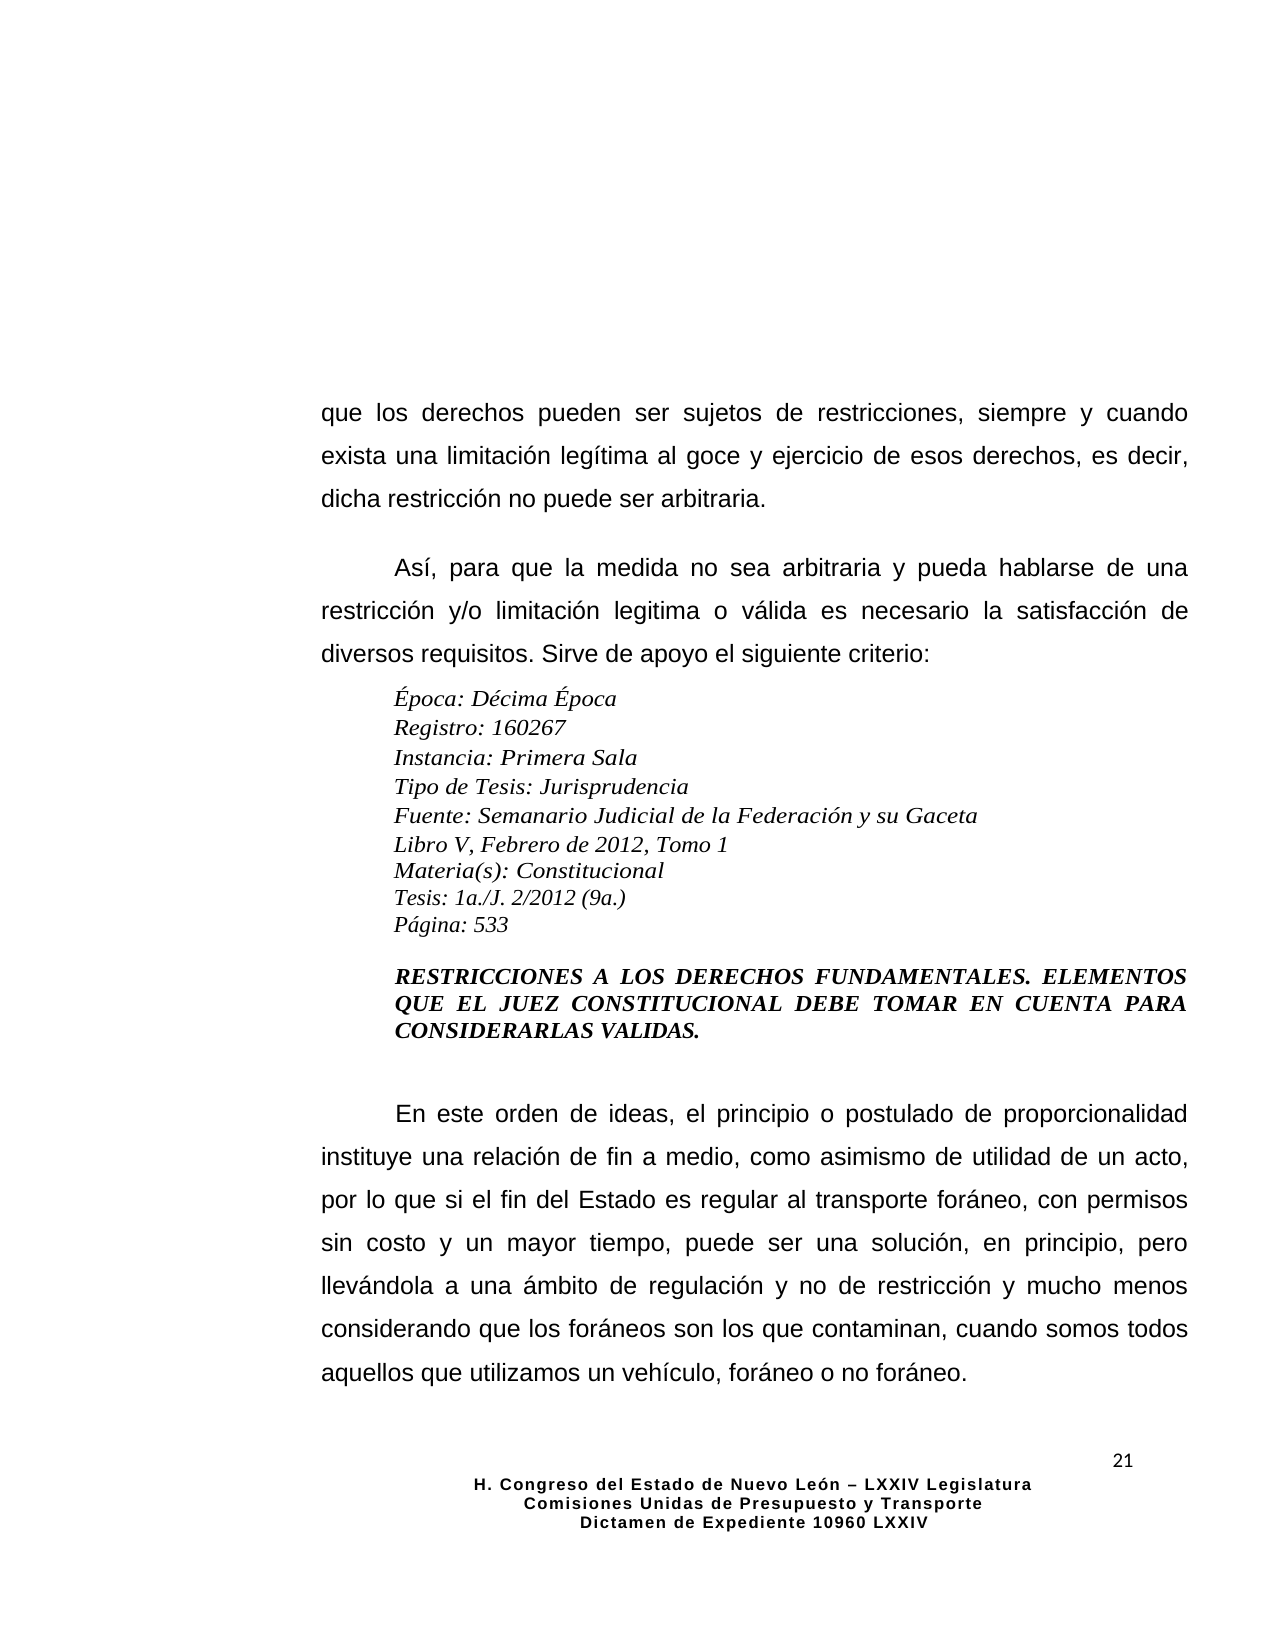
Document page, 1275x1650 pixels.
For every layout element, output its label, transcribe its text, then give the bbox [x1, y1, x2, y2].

text Tipo de Tesis: Jurisprudencia [321, 773, 1186, 800]
text Así, para que la medida no sea arbitraria y pueda hablarse de una restricción y/o limitación legitima o válida es necesario la satisfacción de diversos requisitos. Sirve de apoyo el siguiente criterio: [321, 552, 1190, 667]
text Registro: 160267 [321, 714, 1186, 741]
text Materia(s): Constitucional [321, 857, 1042, 884]
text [321, 398, 1190, 513]
text Libro V, Febrero de 2012, Tomo 1 [321, 831, 1101, 857]
text En este orden de ideas, el principio o postulado de proporcionalidad instituye una relación de fin a medio, como asimismo de utilidad de un acto, por lo que si el fin del Estado es regular al transporte foráneo, con permisos sin costo y un mayor tiempo, puede ser una solución, en principio, pero llevándola a una ámbito de regulación y no de restricción y mucho menos considerando que los foráneos son los que contaminan, cuando somos todos aquellos que utilizamos un vehículo, foráneo o no foráneo. [321, 1099, 1190, 1386]
text Época: Décima Época [321, 685, 1186, 711]
text Fuente: Semanario Judicial de la Federación y su Gaceta [321, 802, 1101, 828]
text Instancia: Primera Sala [321, 744, 1186, 770]
text RESTRICCIONES A LOS DERECHOS FUNDAMENTALES. ELEMENTOS QUE EL JUEZ CONSTITUCIONAL DEBE TOMAR EN CUENTA PARA CONSIDERARLAS VALIDAS. [394, 962, 1190, 1044]
text Página: 533 [321, 911, 1042, 937]
text Tesis: 1a./J. 2/2012 (9a.) [321, 884, 1042, 911]
